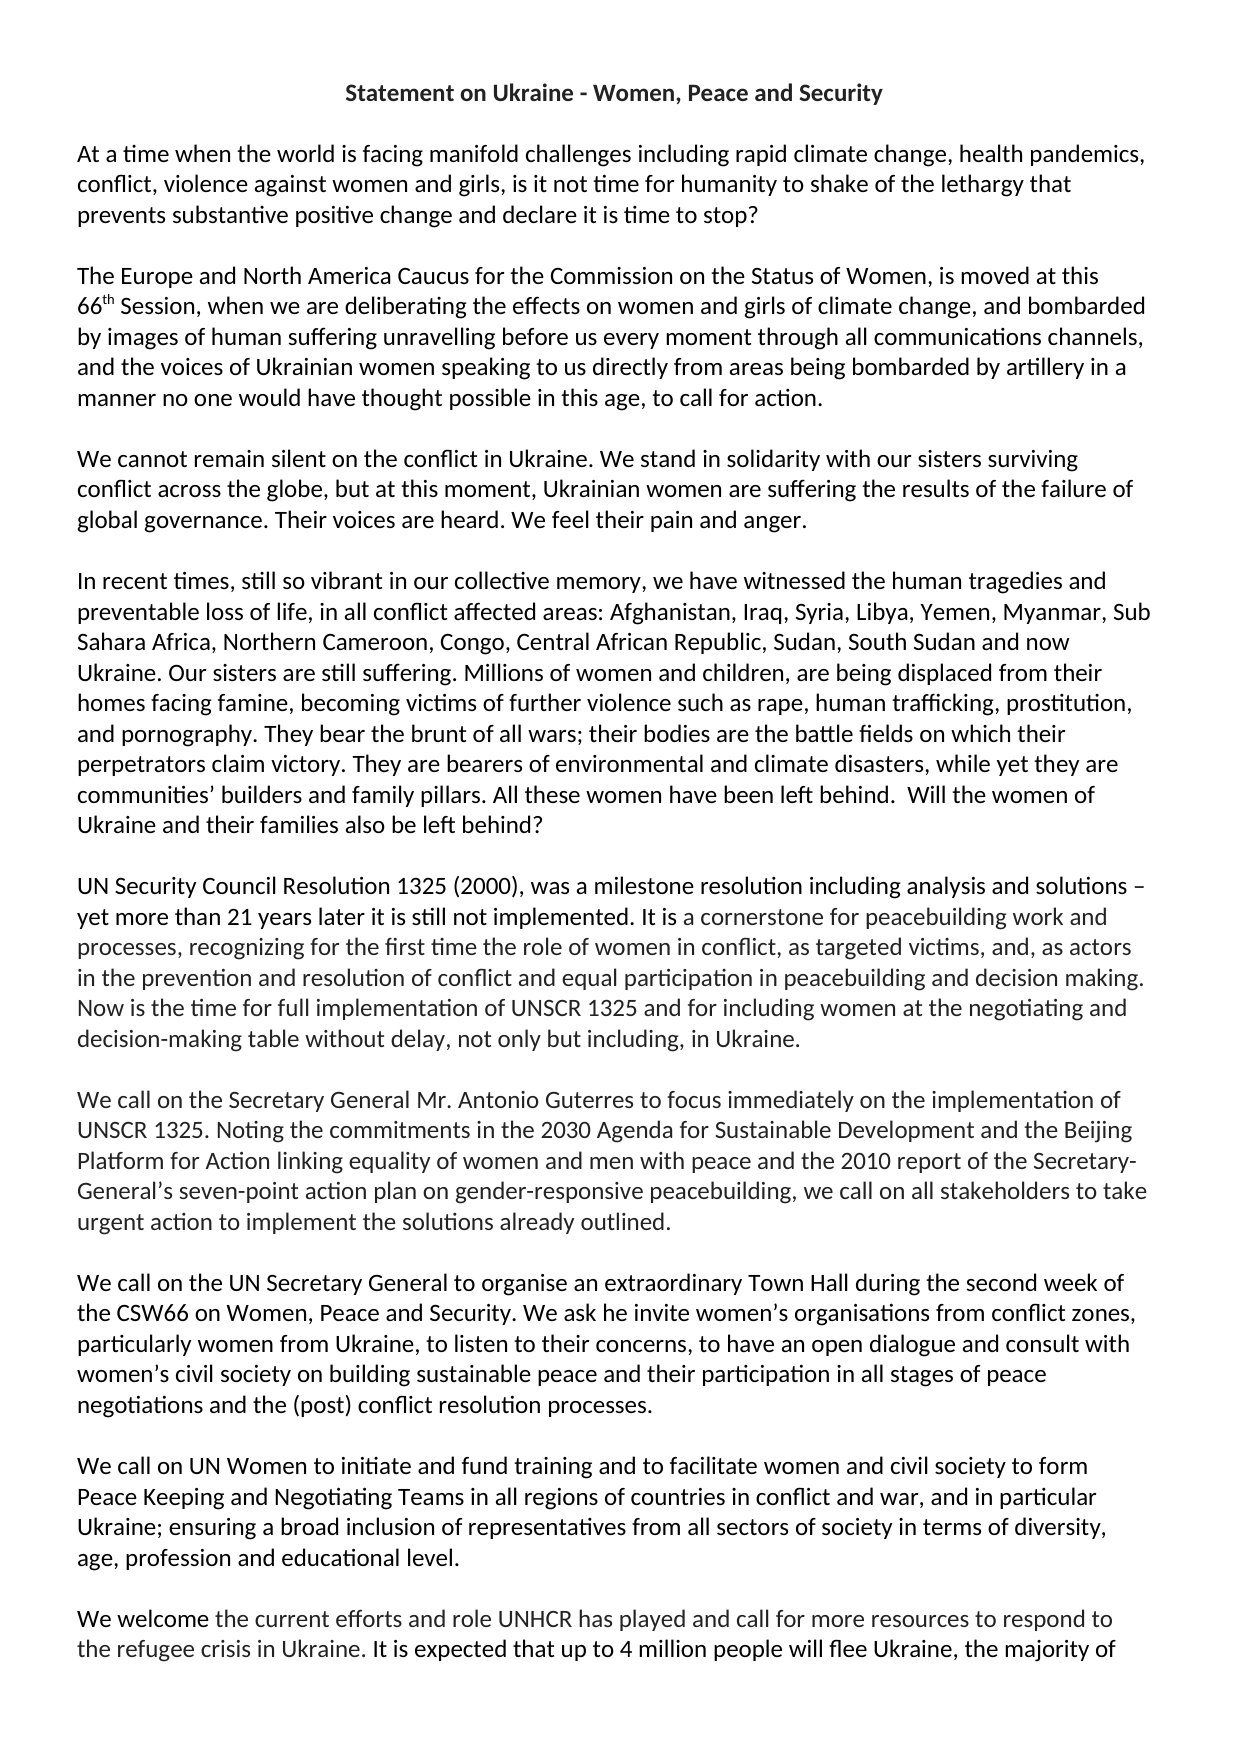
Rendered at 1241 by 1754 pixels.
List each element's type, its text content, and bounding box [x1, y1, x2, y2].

text The Europe and North America Caucus for the Commission on the Status of Women, is moved at this 66th Session, when we are deliberating the effects on women and girls of climate change, and bombarded by images of human suffering unravelling before us every moment through all communications channels, and the voices of Ukrainian women speaking to us directly from areas being bombarded by artillery in a manner no one would have thought possible in this age, to call for action. [77, 260, 1152, 412]
text UN Security Council Resolution 1325 (2000), was a milestone resolution including analysis and solutions – yet more than 21 years later it is still not implemented. It is a cornerstone for peacebuilding work and processes, recognizing for the first time the role of women in conflict, as targeted victims, and, as actors in the prevention and resolution of conflict and equal participation in peacebuilding and decision making. Now is the time for full implementation of UNSCR 1325 and for including women at the negotiating and decision-making table without delay, not only but including, in Ukraine. [77, 870, 1152, 1053]
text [77, 1603, 1152, 1664]
text We cannot remain silent on the conflict in Ukraine. We stand in solidarity with our sisters surviving conflict across the globe, but at this moment, Ukrainian women are suffering the results of the failure of global governance. Their voices are heard. We feel their pain and anger. [77, 443, 1152, 534]
text We call on the Secretary General Mr. Antonio Guterres to focus immediately on the implementation of UNSCR 1325. Noting the commitments in the 2030 Agenda for Sustainable Development and the Beijing Platform for Action linking equality of women and men with peace and the 2010 report of the Secretary-General’s seven-point action plan on gender-responsive peacebuilding, we call on all stakeholders to take urgent action to implement the solutions already outlined. [77, 1084, 1152, 1237]
text We call on UN Women to initiate and fund training and to facilitate women and civil society to form Peace Keeping and Negotiating Teams in all regions of countries in conflict and war, and in particular Ukraine; ensuring a broad inclusion of representatives from all sectors of society in terms of diversity, age, profession and educational level. [77, 1450, 1152, 1572]
text We call on the UN Secretary General to organise an extraordinary Town Hall during the second week of the CSW66 on Women, Peace and Security. We ask he invite women’s organisations from conflict zones, particularly women from Ukraine, to listen to their concerns, to have an open dialogue and consult with women’s civil society on building sustainable peace and their participation in all stages of peace negotiations and the (post) conflict resolution processes. [77, 1267, 1152, 1420]
text In recent times, still so vibrant in our collective memory, we have witnessed the human tragedies and preventable loss of life, in all conflict affected areas: Afghanistan, Iraq, Syria, Libya, Yemen, Myanmar, Sub Sahara Africa, Northern Cameroon, Congo, Central African Republic, Sudan, South Sudan and now Ukraine. Our sisters are still suffering. Millions of women and children, are being displaced from their homes facing famine, becoming victims of further violence such as rape, human trafficking, prostitution, and pornography. They bear the brunt of all wars; their bodies are the battle fields on which their perpetrators claim victory. They are bearers of environmental and climate disasters, while yet they are communities’ builders and family pillars. All these women have been left behind. Will the women of Ukraine and their families also be left behind? [77, 565, 1152, 840]
text At a time when the world is facing manifold challenges including rapid climate change, health pandemics, conflict, violence against women and girls, is it not time for humanity to shake of the lethargy that prevents substantive positive change and declare it is time to stop? [77, 138, 1152, 229]
text Statement on Ukraine - Women, Peace and Security [77, 77, 1152, 107]
